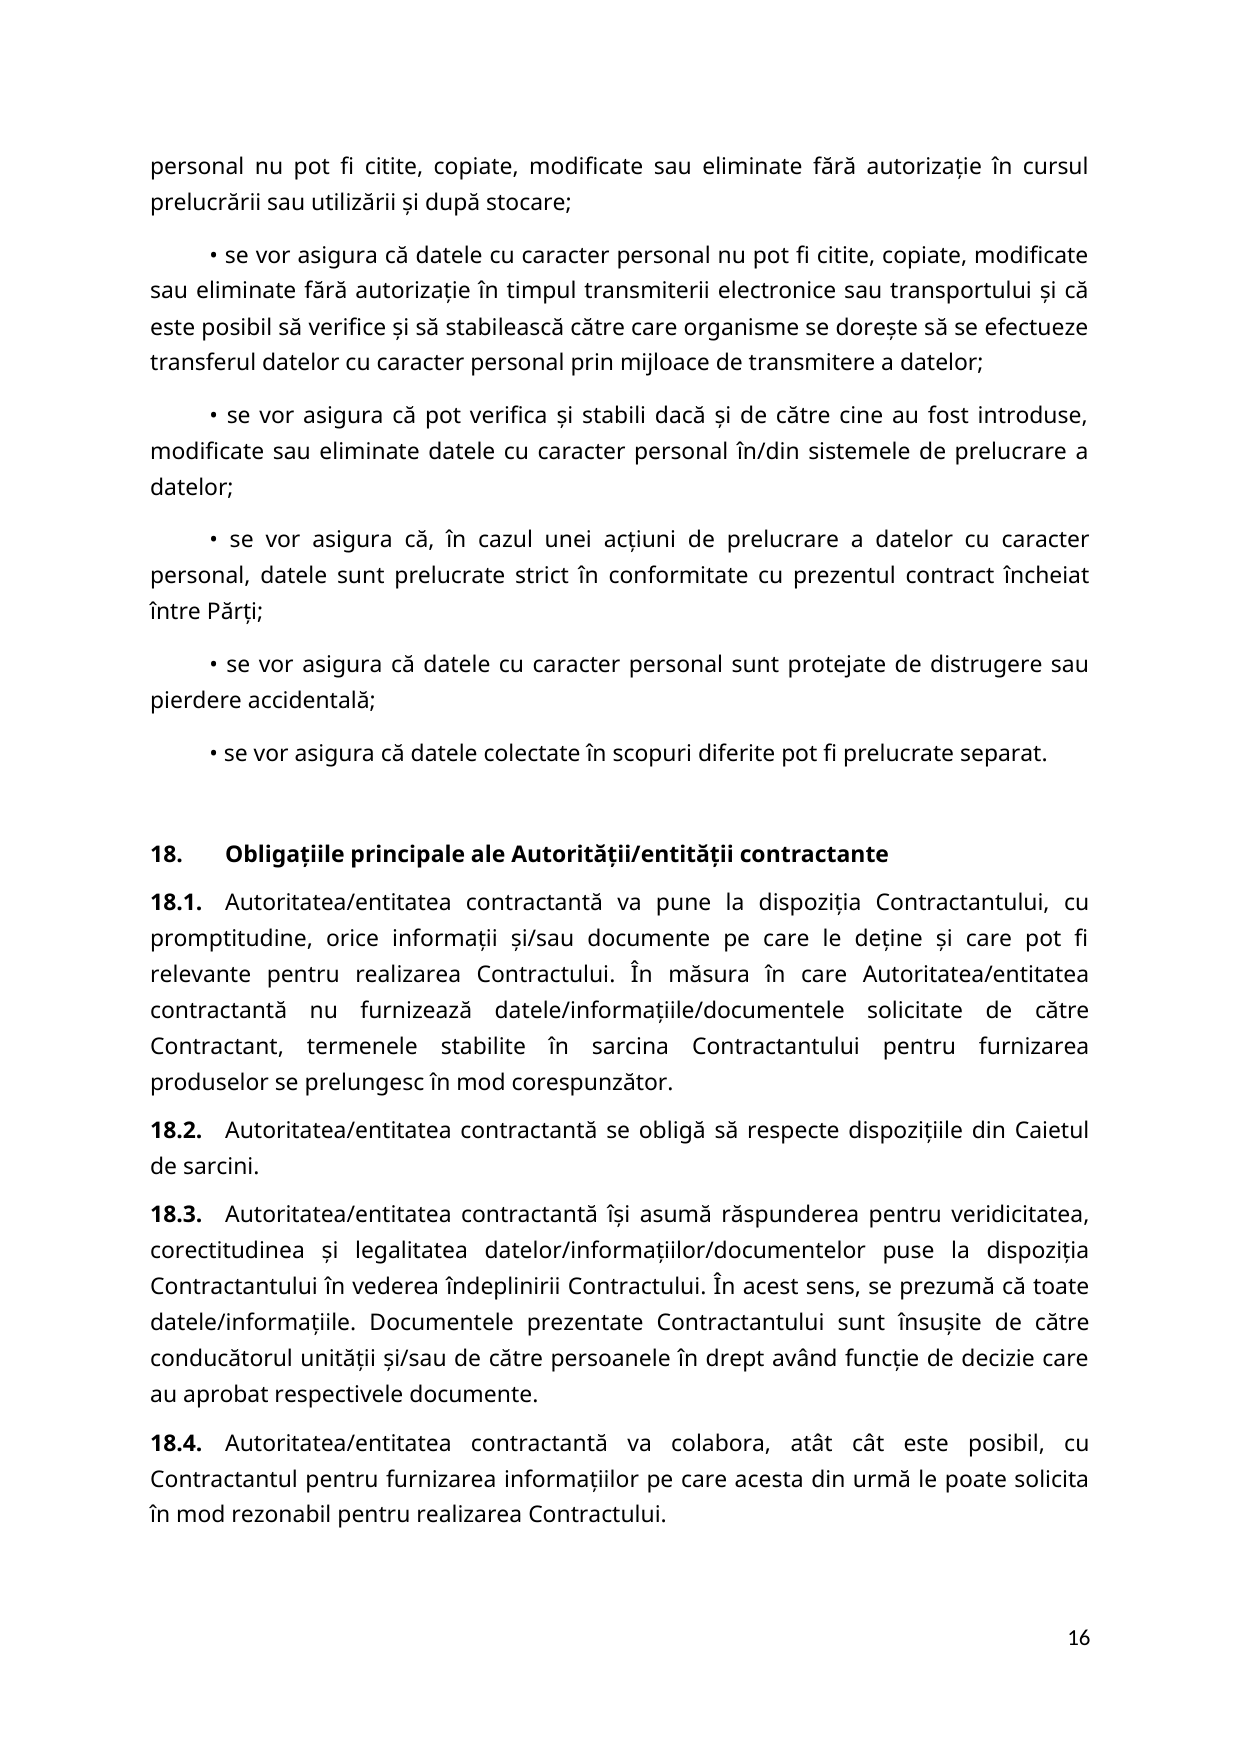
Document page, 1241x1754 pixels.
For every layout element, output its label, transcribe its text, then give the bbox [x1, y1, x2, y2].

list Autoritatea/entitatea contractantă va pune la dispoziția Contractantului, cu promptitudine, orice informații și/sau documente pe care le deține și care pot fi relevante pentru realizarea Contractului. În măsura în care Autoritatea/entitatea contractantă nu furnizează datele/informațiile/documentele solicitate de către Contractant, termenele stabilite în sarcina Contractantului pentru furnizarea produselor se prelungesc în mod corespunzător. [150, 886, 1090, 1097]
text • se vor asigura că datele cu caracter personal nu pot fi citite, copiate, modificate sau eliminate fără autorizație în timpul transmiterii electronice sau transportului și că este posibil să verifice și să stabilească către care organisme se dorește să se efectueze transferul datelor cu caracter personal prin mijloace de transmitere a datelor; [150, 238, 1090, 378]
list Autoritatea/entitatea contractantă își asumă răspunderea pentru veridicitatea, corectitudinea și legalitatea datelor/informațiilor/documentelor puse la dispoziția Contractantului în vederea îndeplinirii Contractului. În acest sens, se prezumă că toate datele/informațiile. Documentele prezentate Contractantului sunt însușite de către conducătorul unității și/sau de către persoanele în drept având funcție de decizie care au aprobat respectivele documente. [150, 1198, 1090, 1409]
text • se vor asigura că pot verifica și stabili dacă și de către cine au fost introduse, modificate sau eliminate datele cu caracter personal în/din sistemele de prelucrare a datelor; [150, 399, 1090, 502]
list Obligațiile principale ale Autorității/entității contractante [150, 837, 1090, 869]
list Autoritatea/entitatea contractantă va colabora, atât cât este posibil, cu Contractantul pentru furnizarea informațiilor pe care acesta din urmă le poate solicita în mod rezonabil pentru realizarea Contractului. [150, 1427, 1090, 1530]
text • se vor asigura că, în cazul unei acțiuni de prelucrare a datelor cu caracter personal, datele sunt prelucrate strict în conformitate cu prezentul contract încheiat între Părți; [150, 523, 1090, 627]
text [150, 150, 1090, 217]
list Autoritatea/entitatea contractantă se obligă să respecte dispozițiile din Caietul de sarcini. [150, 1114, 1090, 1181]
text • se vor asigura că datele colectate în scopuri diferite pot fi prelucrate separat. [150, 736, 1090, 768]
text • se vor asigura că datele cu caracter personal sunt protejate de distrugere sau pierdere accidentală; [150, 648, 1090, 715]
